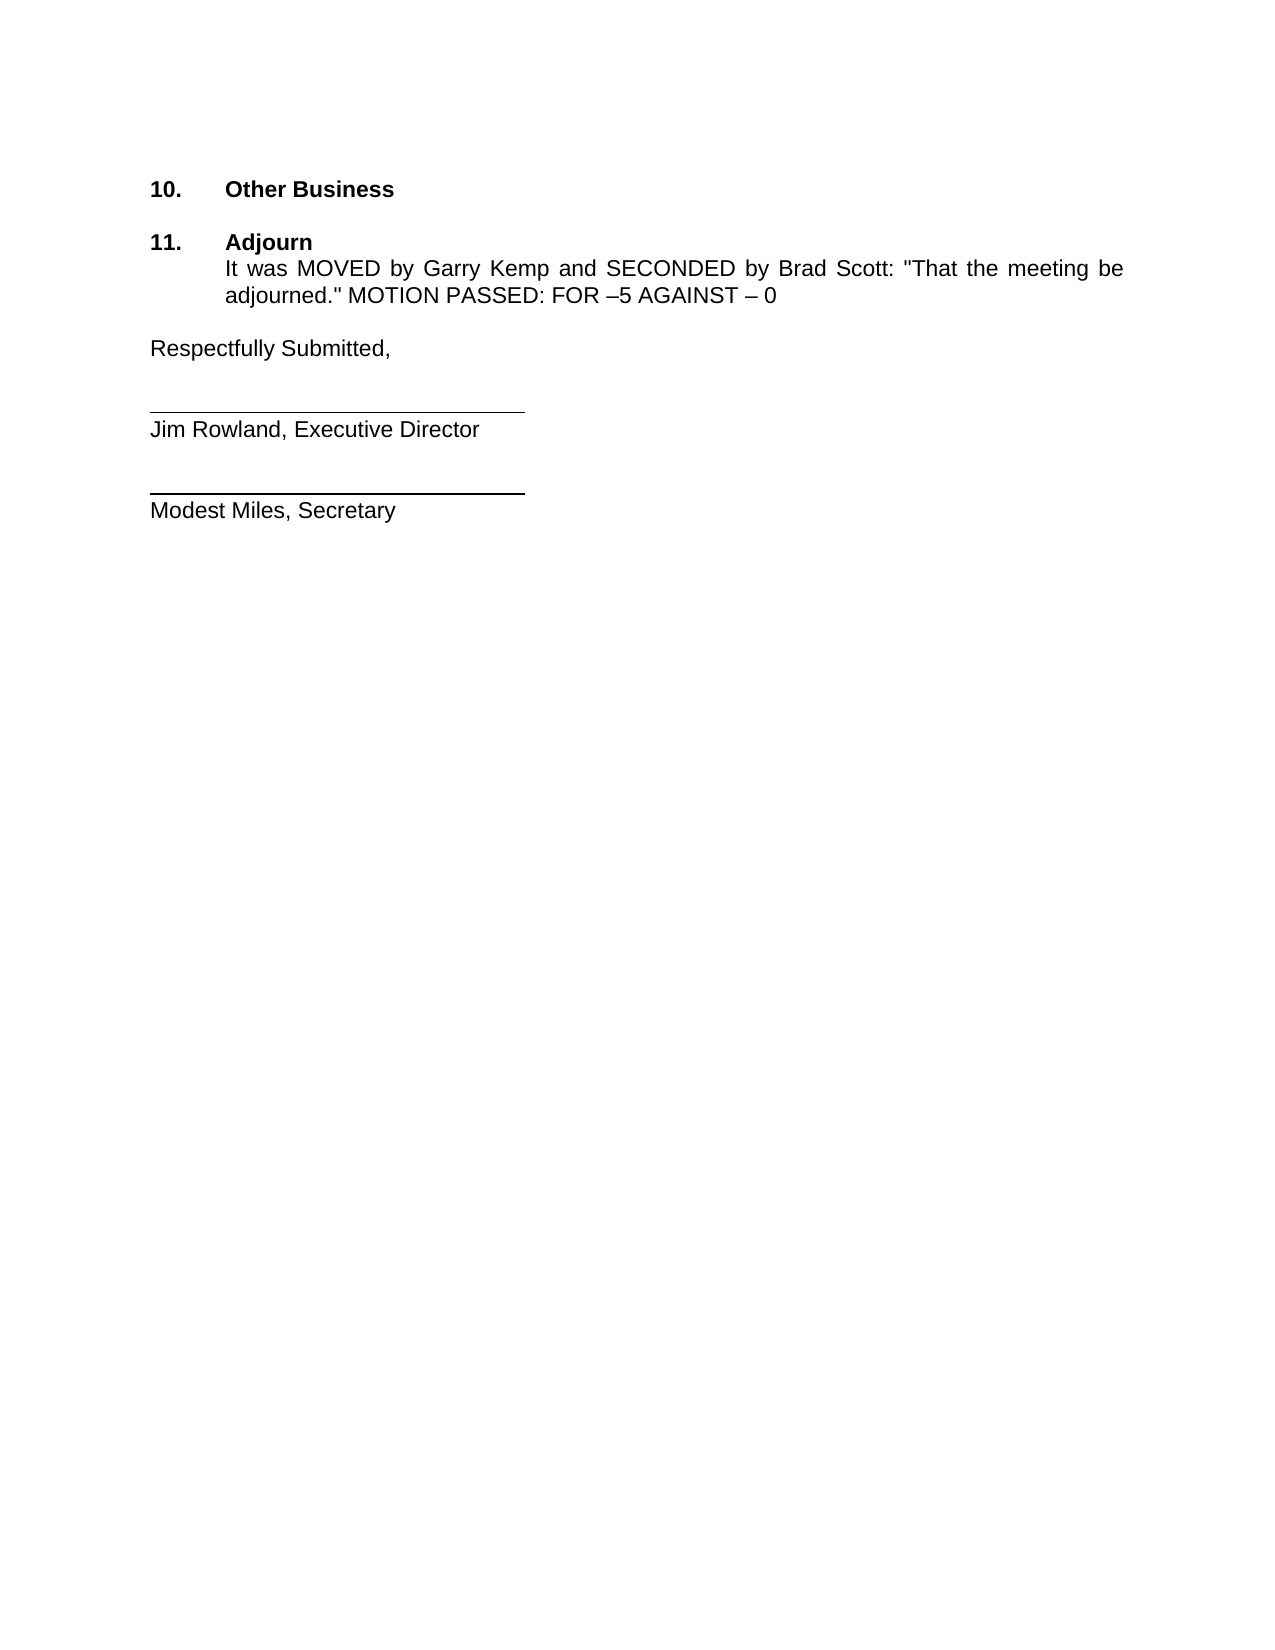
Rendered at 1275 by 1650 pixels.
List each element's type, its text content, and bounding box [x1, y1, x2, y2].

text Respectfully Submitted, [150, 334, 1125, 361]
text It was MOVED by Garry Kemp and SECONDED by Brad Scott: "That the meeting be adjourned." MOTION PASSED: FOR –5 AGAINST – 0 [225, 255, 1125, 308]
text 11. Adjourn [150, 229, 1125, 255]
text 10. Other Business [150, 176, 1125, 203]
text Jim Rowland, Executive Director [150, 416, 1125, 442]
text Modest Miles, Secretary [150, 497, 1125, 524]
